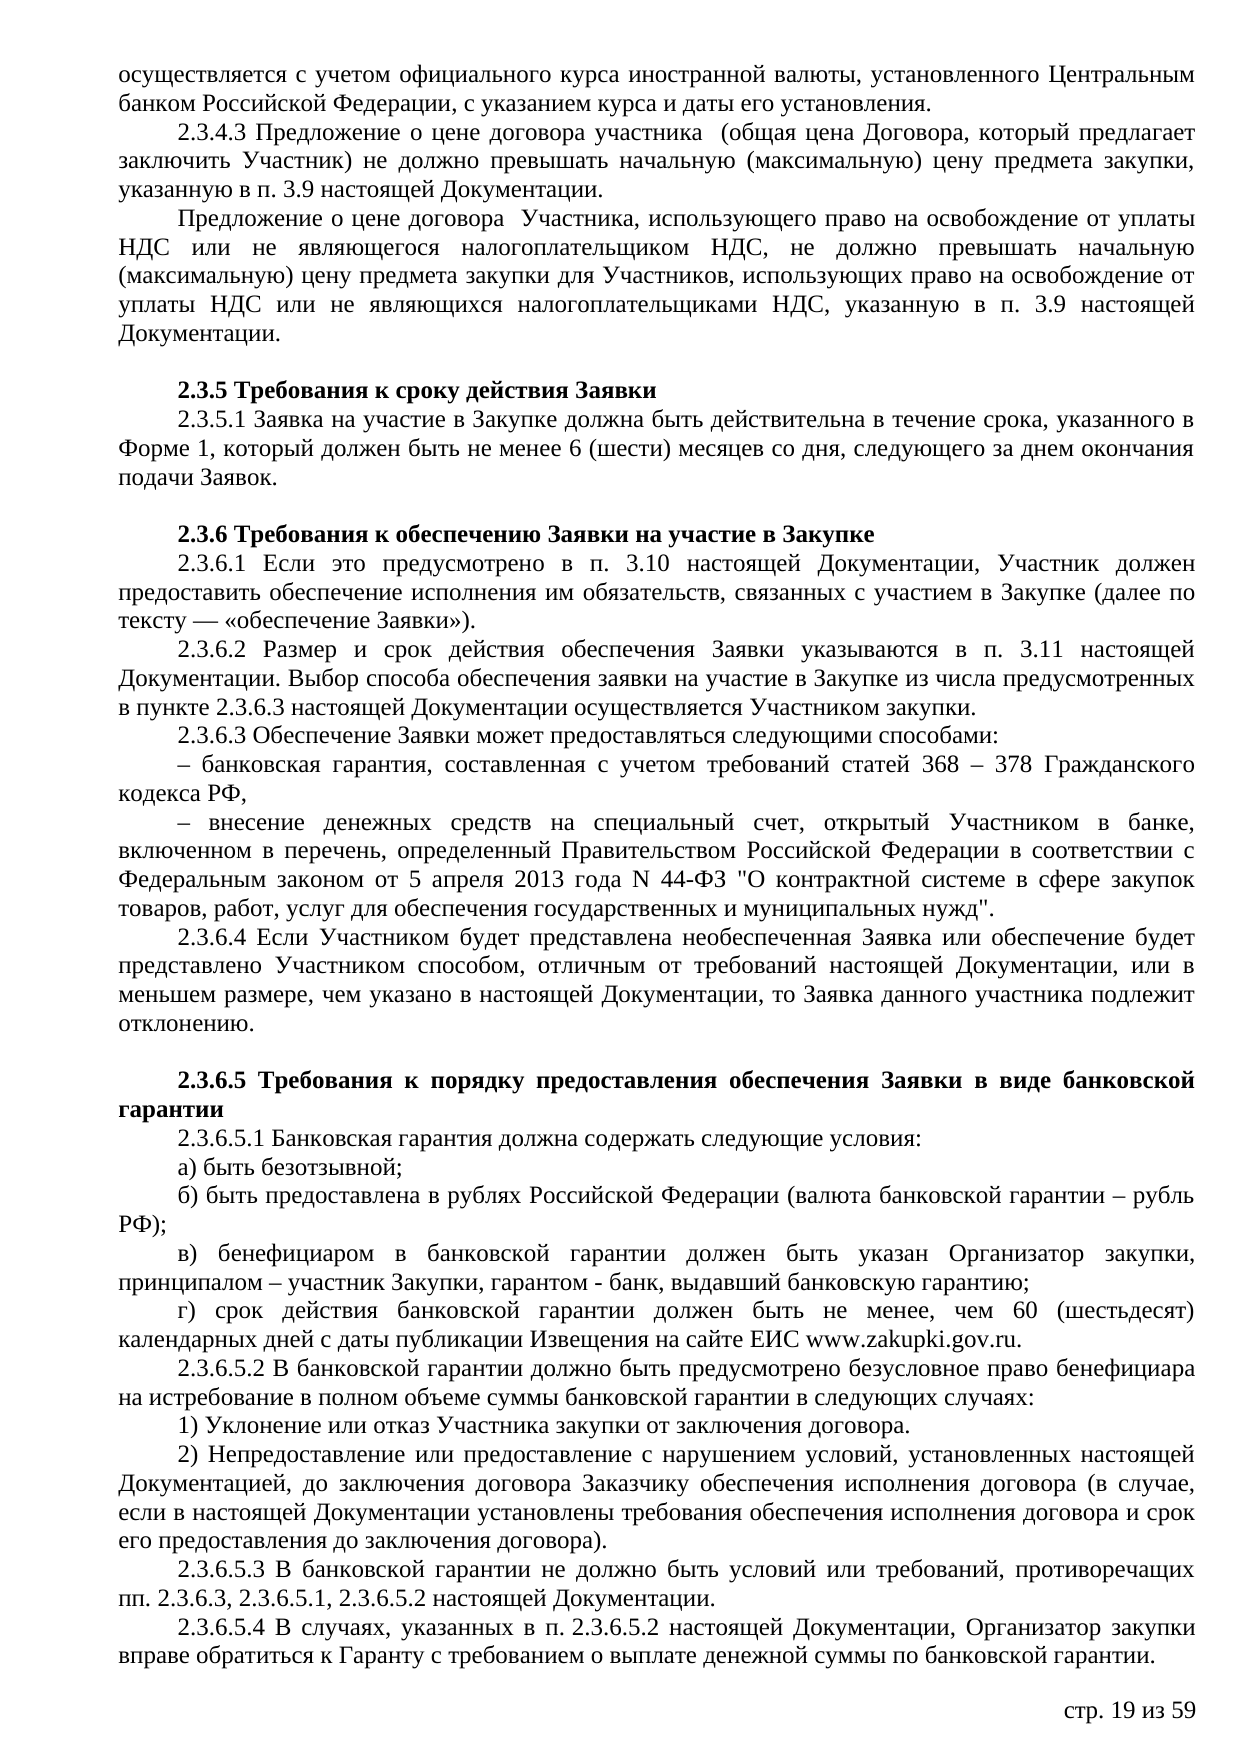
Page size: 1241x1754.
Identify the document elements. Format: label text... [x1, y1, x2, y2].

text 2.3.6 Требования к обеспечению Заявки на участие в Закупке [118, 519, 1196, 548]
text – банковская гарантия, составленная с учетом требований статей 368 – 378 Гражданского кодекса РФ, [118, 749, 1196, 807]
text 2.3.6.3 Обеспечение Заявки может предоставляться следующими способами: [118, 720, 1196, 749]
text 2.3.6.5.2 В банковской гарантии должно быть предусмотрено безусловное право бенефициара на истребование в полном объеме суммы банковской гарантии в следующих случаях: [118, 1353, 1196, 1410]
text а) быть безотзывной; [118, 1152, 1196, 1180]
text 2.3.6.1 Если это предусмотрено в п. 3.10 настоящей Документации, Участник должен предоставить обеспечение исполнения им обязательств, связанных с участием в Закупке (далее по тексту — «обеспечение Заявки»). [118, 548, 1196, 634]
text г) срок действия банковской гарантии должен быть не менее, чем 60 (шестьдесят) календарных дней с даты публикации Извещения на сайте ЕИС www.zakupki.gov.ru. [118, 1295, 1196, 1353]
text 2.3.4.3 Предложение о цене договора участника (общая цена Договора, который предлагает заключить Участник) не должно превышать начальную (максимальную) цену предмета закупки, указанную в п. 3.9 настоящей Документации. [118, 117, 1196, 203]
text – внесение денежных средств на специальный счет, открытый Участником в банке, включенном в перечень, определенный Правительством Российской Федерации в соответствии с Федеральным законом от 5 апреля 2013 года N 44-ФЗ "О контрактной системе в сфере закупок товаров, работ, услуг для обеспечения государственных и муниципальных нужд". [118, 807, 1196, 922]
text 2.3.6.5.1 Банковская гарантия должна содержать следующие условия: [118, 1123, 1196, 1152]
text 2.3.6.5.4 В случаях, указанных в п. 2.3.6.5.2 настоящей Документации, Организатор закупки вправе обратиться к Гаранту с требованием о выплате денежной суммы по банковской гарантии. [118, 1612, 1196, 1669]
text 2.3.6.5.3 В банковской гарантии не должно быть условий или требований, противоречащих пп. 2.3.6.3, 2.3.6.5.1, 2.3.6.5.2 настоящей Документации. [118, 1554, 1196, 1612]
text 2) Непредоставление или предоставление с нарушением условий, установленных настоящей Документацией, до заключения договора Заказчику обеспечения исполнения договора (в случае, если в настоящей Документации установлены требования обеспечения исполнения договора и срок его предоставления до заключения договора). [118, 1439, 1196, 1554]
text в) бенефициаром в банковской гарантии должен быть указан Организатор закупки, принципалом – участник Закупки, гарантом - банк, выдавший банковскую гарантию; [118, 1238, 1196, 1295]
text 2.3.5.1 Заявка на участие в Закупке должна быть действительна в течение срока, указанного в Форме 1, который должен быть не менее 6 (шести) месяцев со дня, следующего за днем окончания подачи Заявок. [118, 404, 1196, 490]
text 1) Уклонение или отказ Участника закупки от заключения договора. [118, 1410, 1196, 1439]
text 2.3.5 Требования к сроку действия Заявки [118, 375, 1196, 404]
text 2.3.6.2 Размер и срок действия обеспечения Заявки указываются в п. 3.11 настоящей Документации. Выбор способа обеспечения заявки на участие в Закупке из числа предусмотренных в пункте 2.3.6.3 настоящей Документации осуществляется Участником закупки. [118, 634, 1196, 720]
text Предложение о цене договора Участника, использующего право на освобождение от уплаты НДС или не являющегося налогоплательщиком НДС, не должно превышать начальную (максимальную) цену предмета закупки для Участников, использующих право на освобождение от уплаты НДС или не являющихся налогоплательщиками НДС, указанную в п. 3.9 настоящей Документации. [118, 203, 1196, 347]
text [118, 59, 1196, 117]
text б) быть предоставлена в рублях Российской Федерации (валюта банковской гарантии – рубль РФ); [118, 1180, 1196, 1238]
text 2.3.6.4 Если Участником будет представлена необеспеченная Заявка или обеспечение будет представлено Участником способом, отличным от требований настоящей Документации, или в меньшем размере, чем указано в настоящей Документации, то Заявка данного участника подлежит отклонению. [118, 922, 1196, 1037]
text 2.3.6.5 Требования к порядку предоставления обеспечения Заявки в виде банковской гарантии [118, 1065, 1196, 1123]
